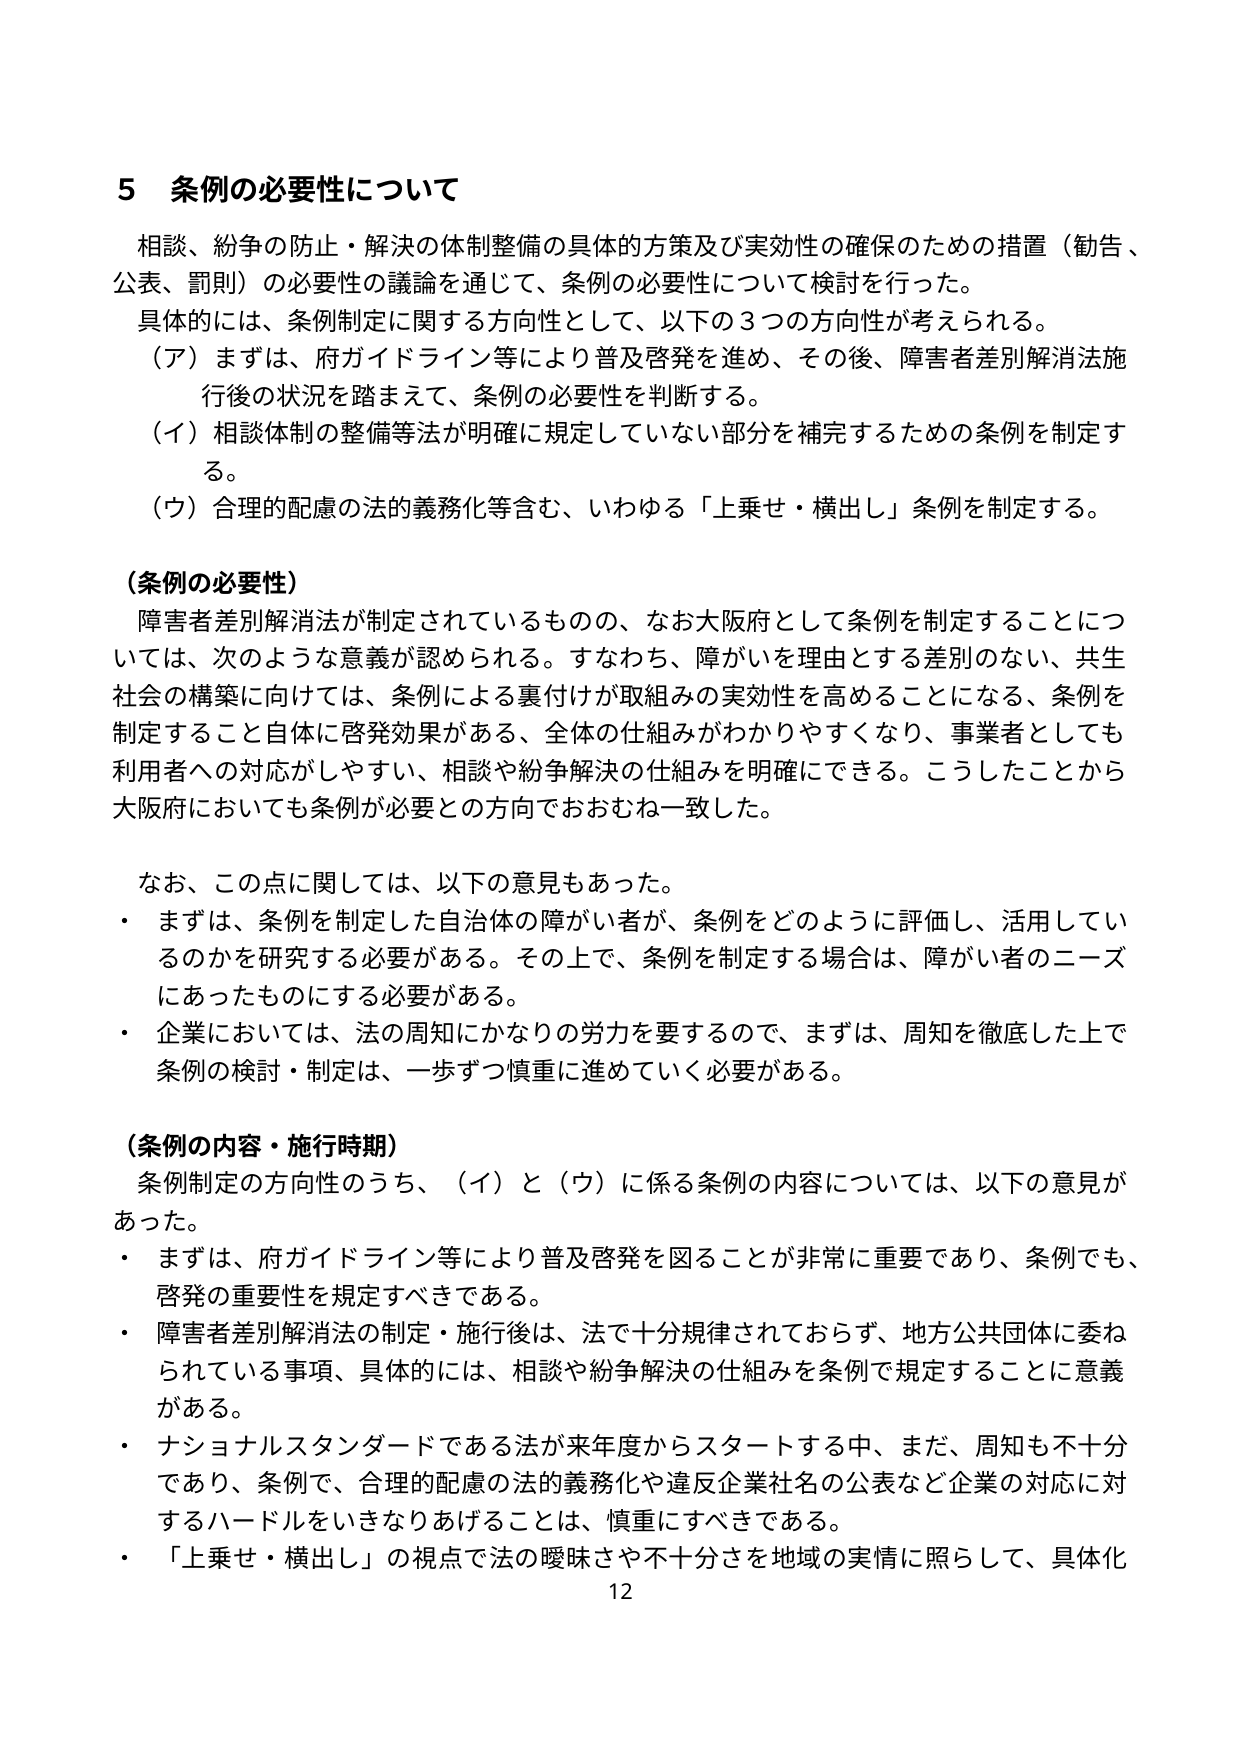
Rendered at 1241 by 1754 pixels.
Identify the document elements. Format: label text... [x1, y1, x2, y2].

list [112, 1538, 1128, 1575]
text （条例の必要性） [112, 563, 1128, 600]
list 企業においては、法の周知にかなりの労力を要するので、まずは、周知を徹底した上で、条例の検討・制定は、一歩ずつ慎重に進めていく必要がある。 [112, 1013, 1128, 1088]
list 障害者差別解消法の制定・施行後は、法で十分規律されておらず、地方公共団体に委ねられている事項、具体的には、相談や紛争解決の仕組みを条例で規定することに意義がある。 [112, 1313, 1128, 1425]
list まずは、府ガイドライン等により普及啓発を図ることが非常に重要であり、条例でも、啓発の重要性を規定すべきである。 [112, 1238, 1128, 1313]
text 条例制定の方向性のうち、（イ）と（ウ）に係る条例の内容については、以下の意見があった。 [112, 1163, 1128, 1238]
text ５ 条例の必要性について [112, 150, 1128, 225]
text （イ）相談体制の整備等法が明確に規定していない部分を補完するための条例を制定する。 [137, 413, 1128, 488]
text （ア）まずは、府ガイドライン等により普及啓発を進め、その後、障害者差別解消法施行後の状況を踏まえて、条例の必要性を判断する。 [137, 338, 1128, 413]
text （条例の内容・施行時期） [112, 1125, 1128, 1163]
text なお、この点に関しては、以下の意見もあった。 [112, 863, 1128, 900]
list まずは、条例を制定した自治体の障がい者が、条例をどのように評価し、活用しているのかを研究する必要がある。その上で、条例を制定する場合は、障がい者のニーズにあったものにする必要がある。 [112, 900, 1128, 1013]
text 障害者差別解消法が制定されているものの、なお大阪府として条例を制定することについては、次のような意義が認められる。すなわち、障がいを理由とする差別のない、共生社会の構築に向けては、条例による裏付けが取組みの実効性を高めることになる、条例を制定すること自体に啓発効果がある、全体の仕組みがわかりやすくなり、事業者としても、利用者への対応がしやすい、相談や紛争解決の仕組みを明確にできる。こうしたことから、大阪府においても条例が必要との方向でおおむね一致した。 [112, 600, 1128, 825]
list ナショナルスタンダードである法が来年度からスタートする中、まだ、周知も不十分であり、条例で、合理的配慮の法的義務化や違反企業社名の公表など企業の対応に対するハードルをいきなりあげることは、慎重にすべきである。 [112, 1425, 1128, 1538]
text （ウ）合理的配慮の法的義務化等含む、いわゆる「上乗せ・横出し」条例を制定する。 [137, 488, 1128, 525]
text 相談、紛争の防止・解決の体制整備の具体的方策及び実効性の確保のための措置（勧告、公表、罰則）の必要性の議論を通じて、条例の必要性について検討を行った。 [112, 225, 1128, 300]
text 具体的には、条例制定に関する方向性として、以下の３つの方向性が考えられる。 [112, 300, 1128, 338]
